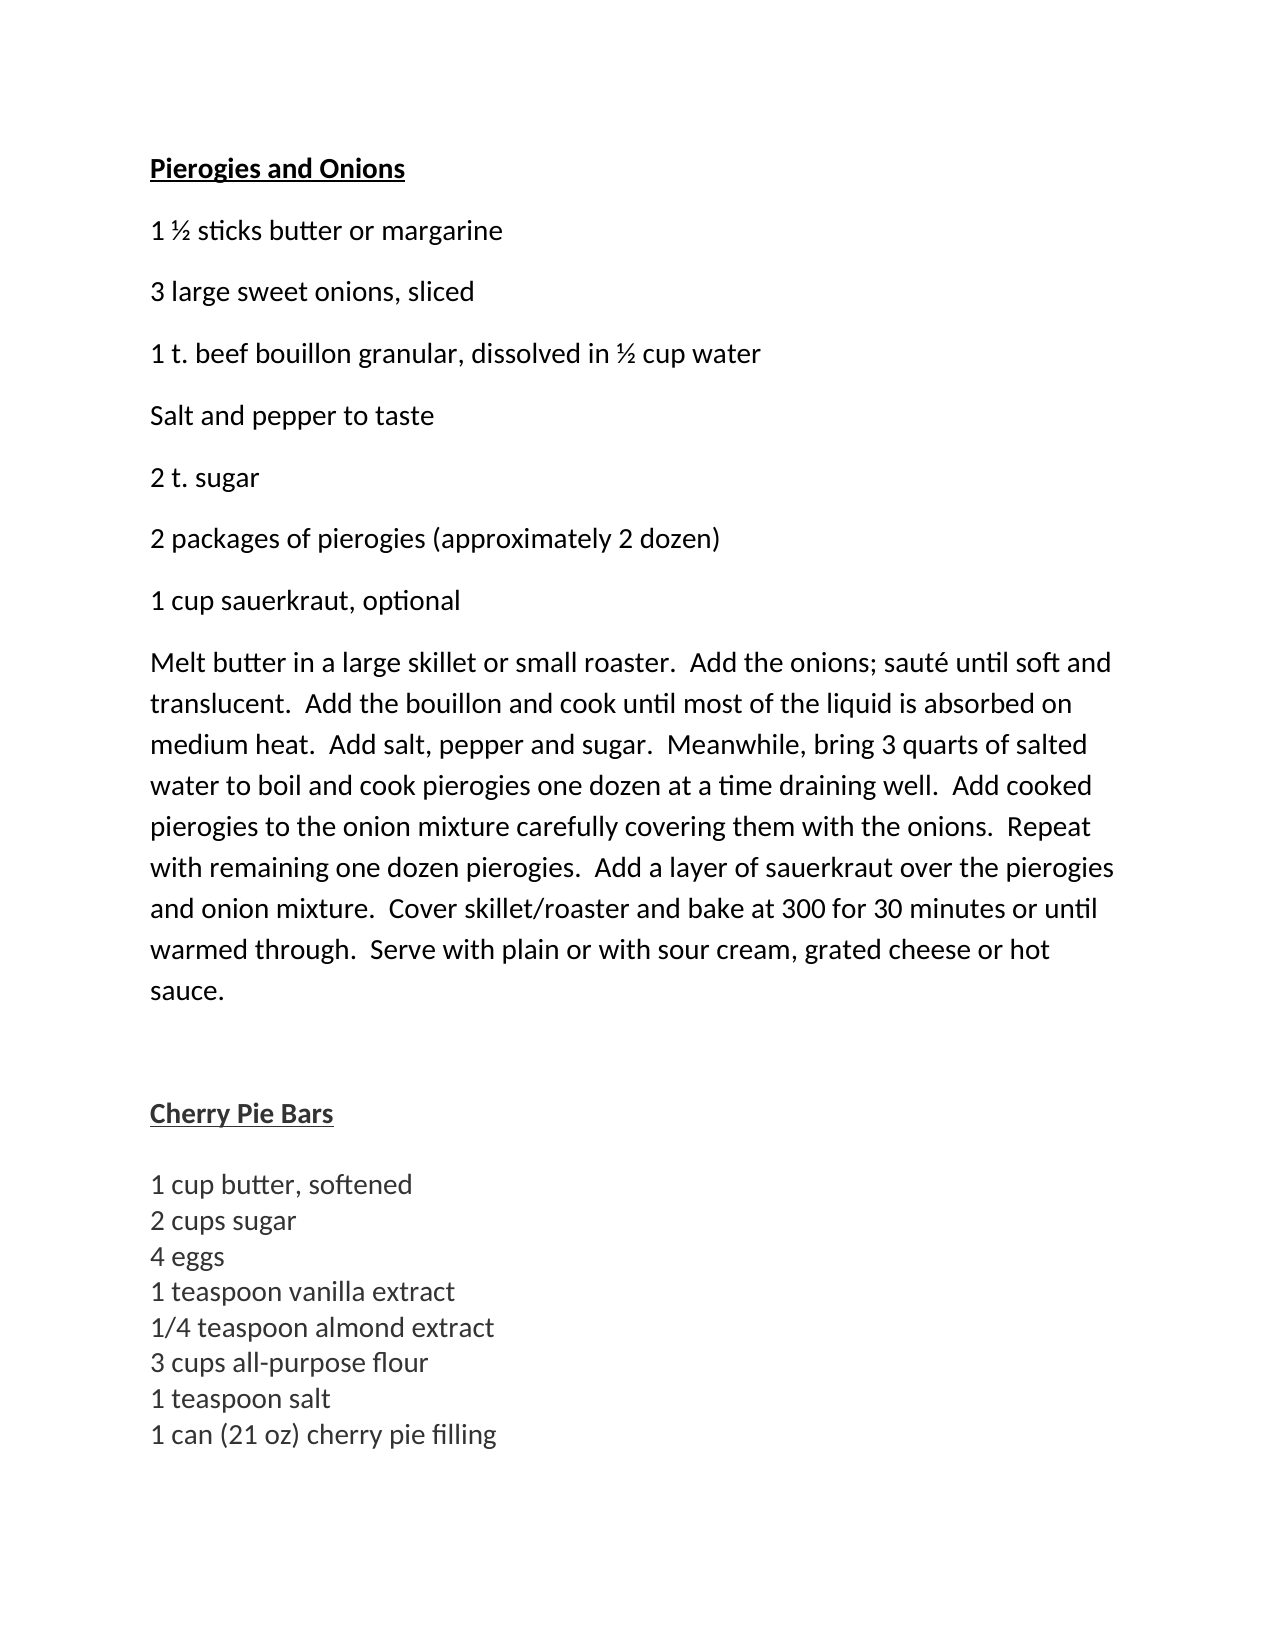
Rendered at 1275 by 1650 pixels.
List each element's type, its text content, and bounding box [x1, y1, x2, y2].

text Cherry Pie Bars 1 cup butter, softened 2 cups sugar 4 eggs 1 teaspoon vanilla extract 1/4 teaspoon almond extract 3 cups all-purpose flour 1 teaspoon salt 1 can (21 oz) cherry pie filling [150, 1095, 1125, 1451]
text 3 large sweet onions, sliced [150, 273, 1125, 309]
text 1 cup sauerkraut, optional [150, 582, 1125, 618]
text Melt butter in a large skillet or small roaster. Add the onions; sauté until soft and translucent. Add the bouillon and cook until most of the liquid is absorbed on medium heat. Add salt, pepper and sugar. Meanwhile, bring 3 quarts of salted water to boil and cook pierogies one dozen at a time draining well. Add cooked pierogies to the onion mixture carefully covering them with the onions. Repeat with remaining one dozen pierogies. Add a layer of sauerkraut over the pierogies and onion mixture. Cover skillet/roaster and bake at 300 for 30 minutes or until warmed through. Serve with plain or with sour cream, grated cheese or hot sauce. [150, 644, 1125, 1007]
text 2 t. sugar [150, 459, 1125, 494]
text 1 ½ sticks butter or margarine [150, 212, 1125, 247]
text Pierogies and Onions [150, 150, 1125, 186]
text 2 packages of pierogies (approximately 2 dozen) [150, 521, 1125, 556]
text Salt and pepper to taste [150, 397, 1125, 433]
text 1 t. beef bouillon granular, dissolved in ½ cup water [150, 335, 1125, 371]
